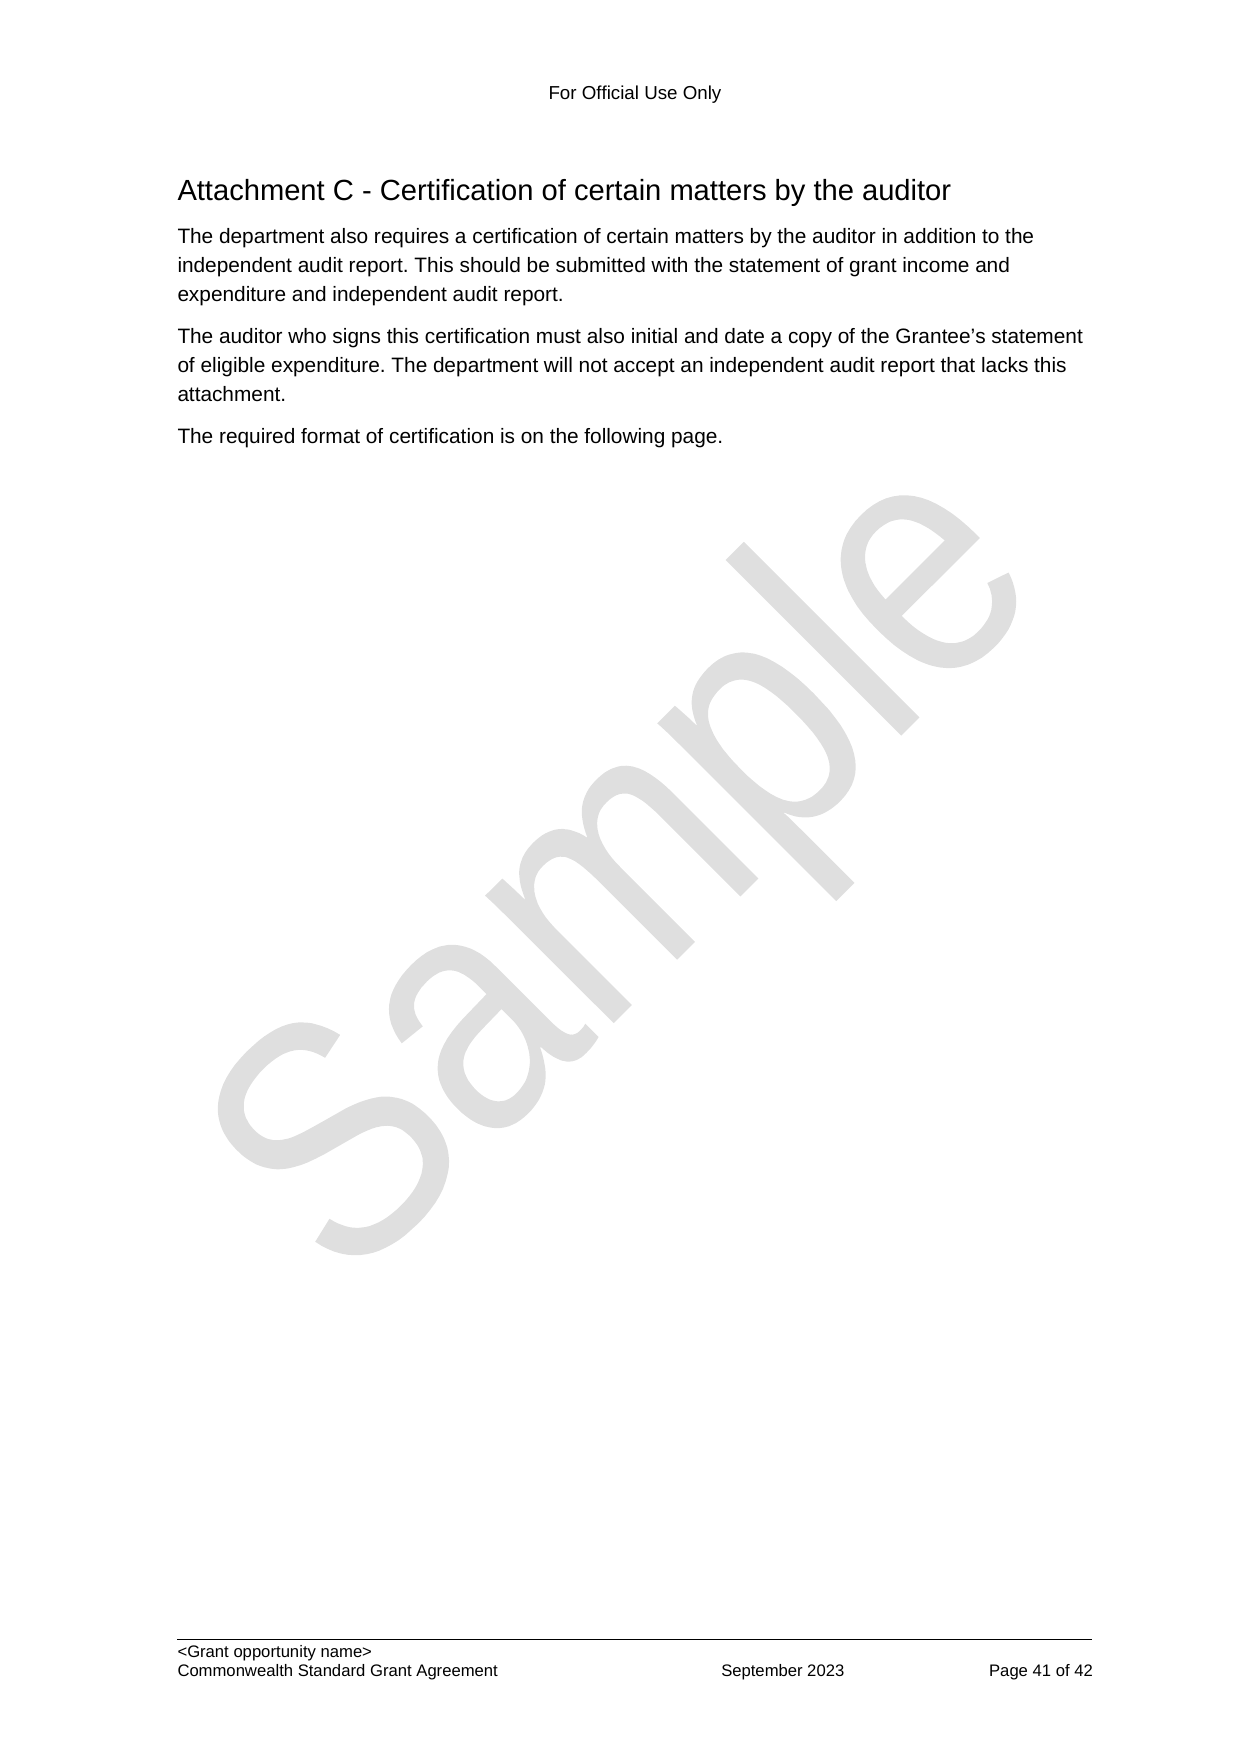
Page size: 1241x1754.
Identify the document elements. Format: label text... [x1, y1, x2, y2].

text The required format of certification is on the following page. [177, 419, 1092, 448]
text The department also requires a certification of certain matters by the auditor in addition to the independent audit report. This should be submitted with the statement of grant income and expenditure and independent audit report. [177, 219, 1092, 306]
text The auditor who signs this certification must also initial and date a copy of the Grantee’s statement of eligible expenditure. The department will not accept an independent audit report that lacks this attachment. [177, 319, 1092, 406]
subtitle Attachment C - Certification of certain matters by the auditor [177, 173, 1092, 206]
